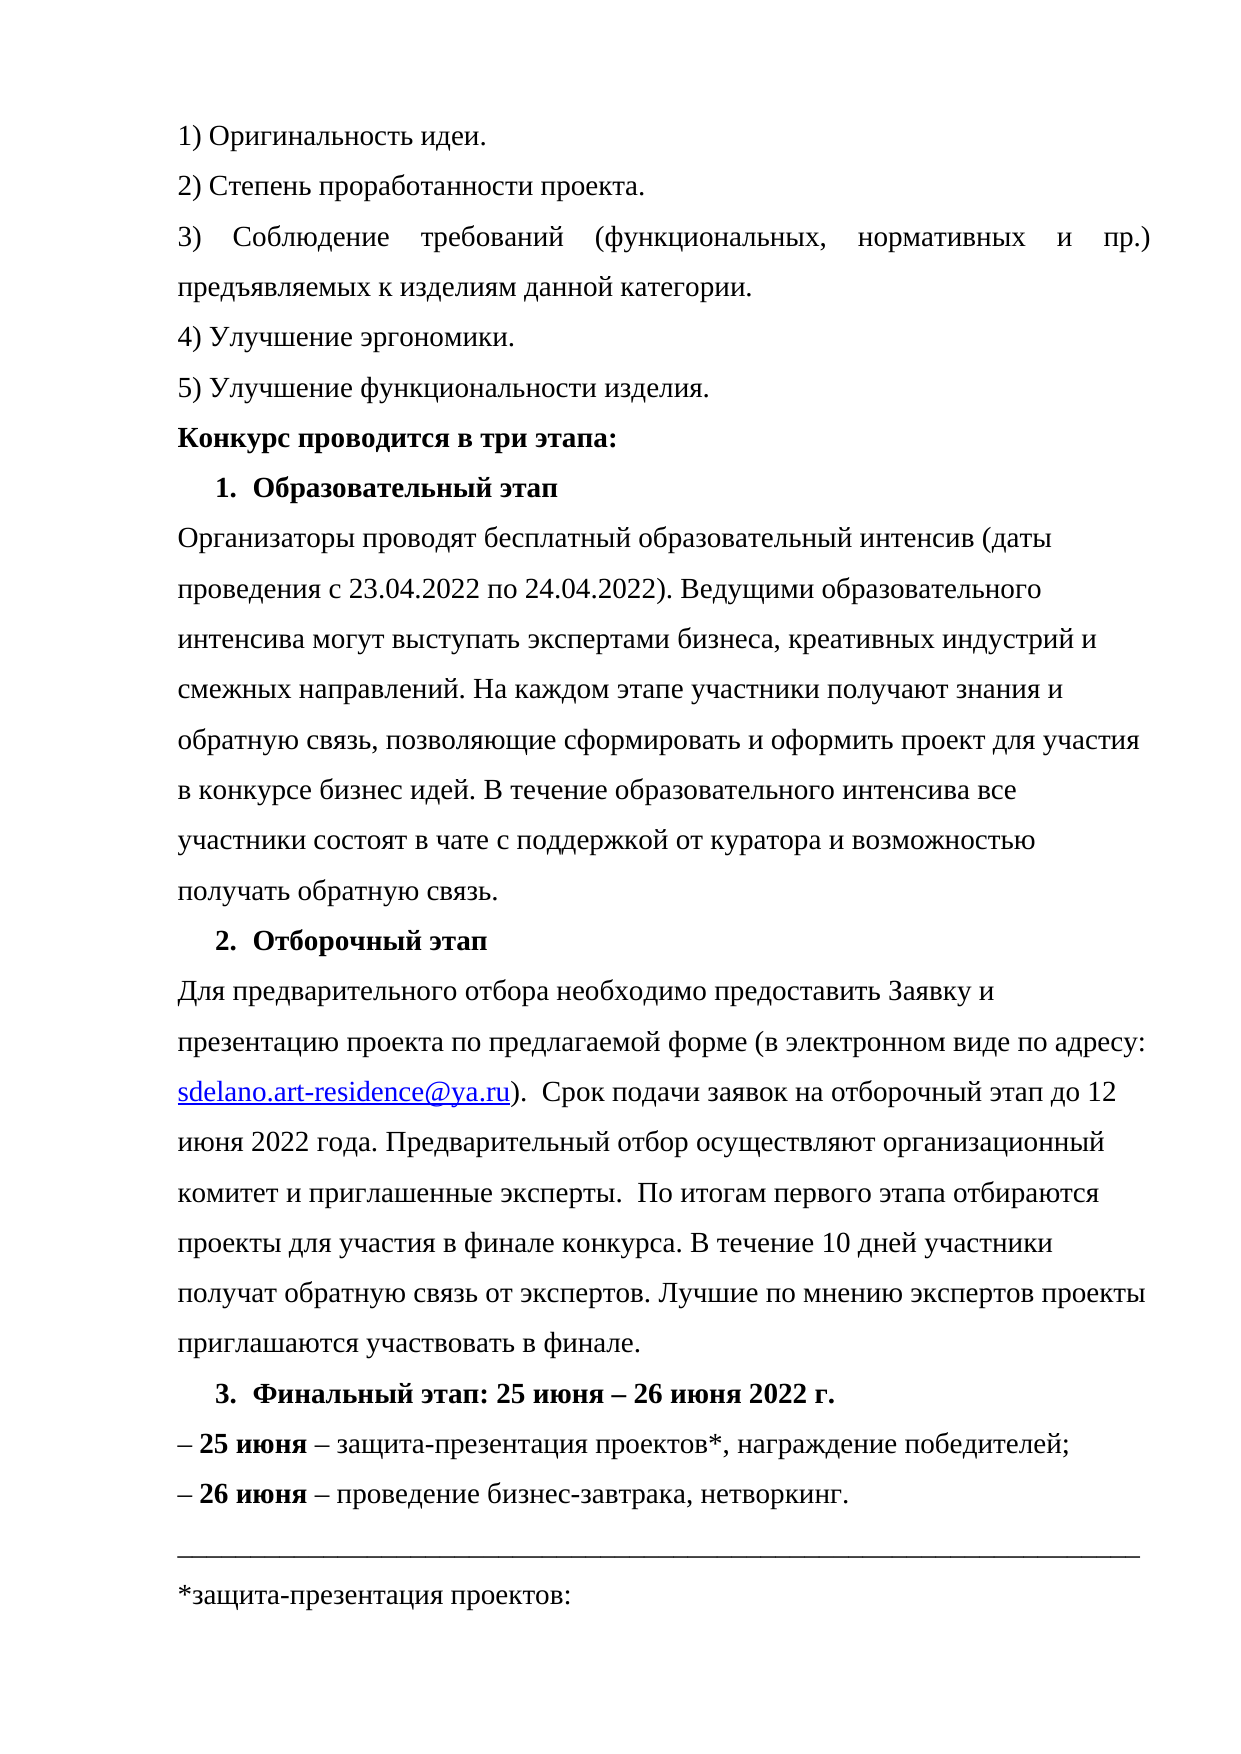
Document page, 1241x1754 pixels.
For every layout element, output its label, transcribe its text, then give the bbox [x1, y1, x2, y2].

text Конкурс проводится в три этапа: [177, 420, 1152, 453]
list Образовательный этап [215, 470, 1152, 504]
list Финальный этап: 25 июня – 26 июня 2022 г. [215, 1376, 1152, 1409]
text 4) Улучшение эргономики. [177, 319, 1152, 353]
text 1) Оригинальность идеи. [177, 118, 1152, 152]
text 3) Соблюдение требований (функциональных, нормативных и пр.) предъявляемых к изделиям данной категории. [177, 219, 1152, 303]
text – 26 июня – проведение бизнес-завтрака, нетворкинг. [177, 1477, 1152, 1510]
text – 25 июня – защита-презентация проектов*, награждение победителей; [177, 1426, 1152, 1460]
text __________________________________________________________________ [177, 1527, 1152, 1560]
list Отборочный этап [215, 923, 1152, 957]
list Организаторы проводят бесплатный образовательный интенсив (даты проведения с 23.04.2022 по 24.04.2022). Ведущими образовательного интенсива могут выступать экспертами бизнеса, креативных индустрий и смежных направлений. На каждом этапе участники получают знания и обратную связь, позволяющие сформировать и оформить проект для участия в конкурсе бизнес идей. В течение образовательного интенсива все участники состоят в чате с поддержкой от куратора и возможностью получать обратную связь. [177, 521, 1152, 906]
text 5) Улучшение функциональности изделия. [177, 370, 1152, 403]
text *защита-презентация проектов: [177, 1577, 1152, 1611]
list Для предварительного отбора необходимо предоставить Заявку и презентацию проекта по предлагаемой форме (в электронном виде по адресу: sdelano.art-residence@ya.ru). Срок подачи заявок на отборочный этап до 12 июня 2022 года. Предварительный отбор осуществляют организационный комитет и приглашенные эксперты. По итогам первого этапа отбираются проекты для участия в финале конкурса. В течение 10 дней участники получат обратную связь от экспертов. Лучшие по мнению экспертов проекты приглашаются участвовать в финале. [177, 973, 1152, 1359]
text 2) Степень проработанности проекта. [177, 168, 1152, 202]
